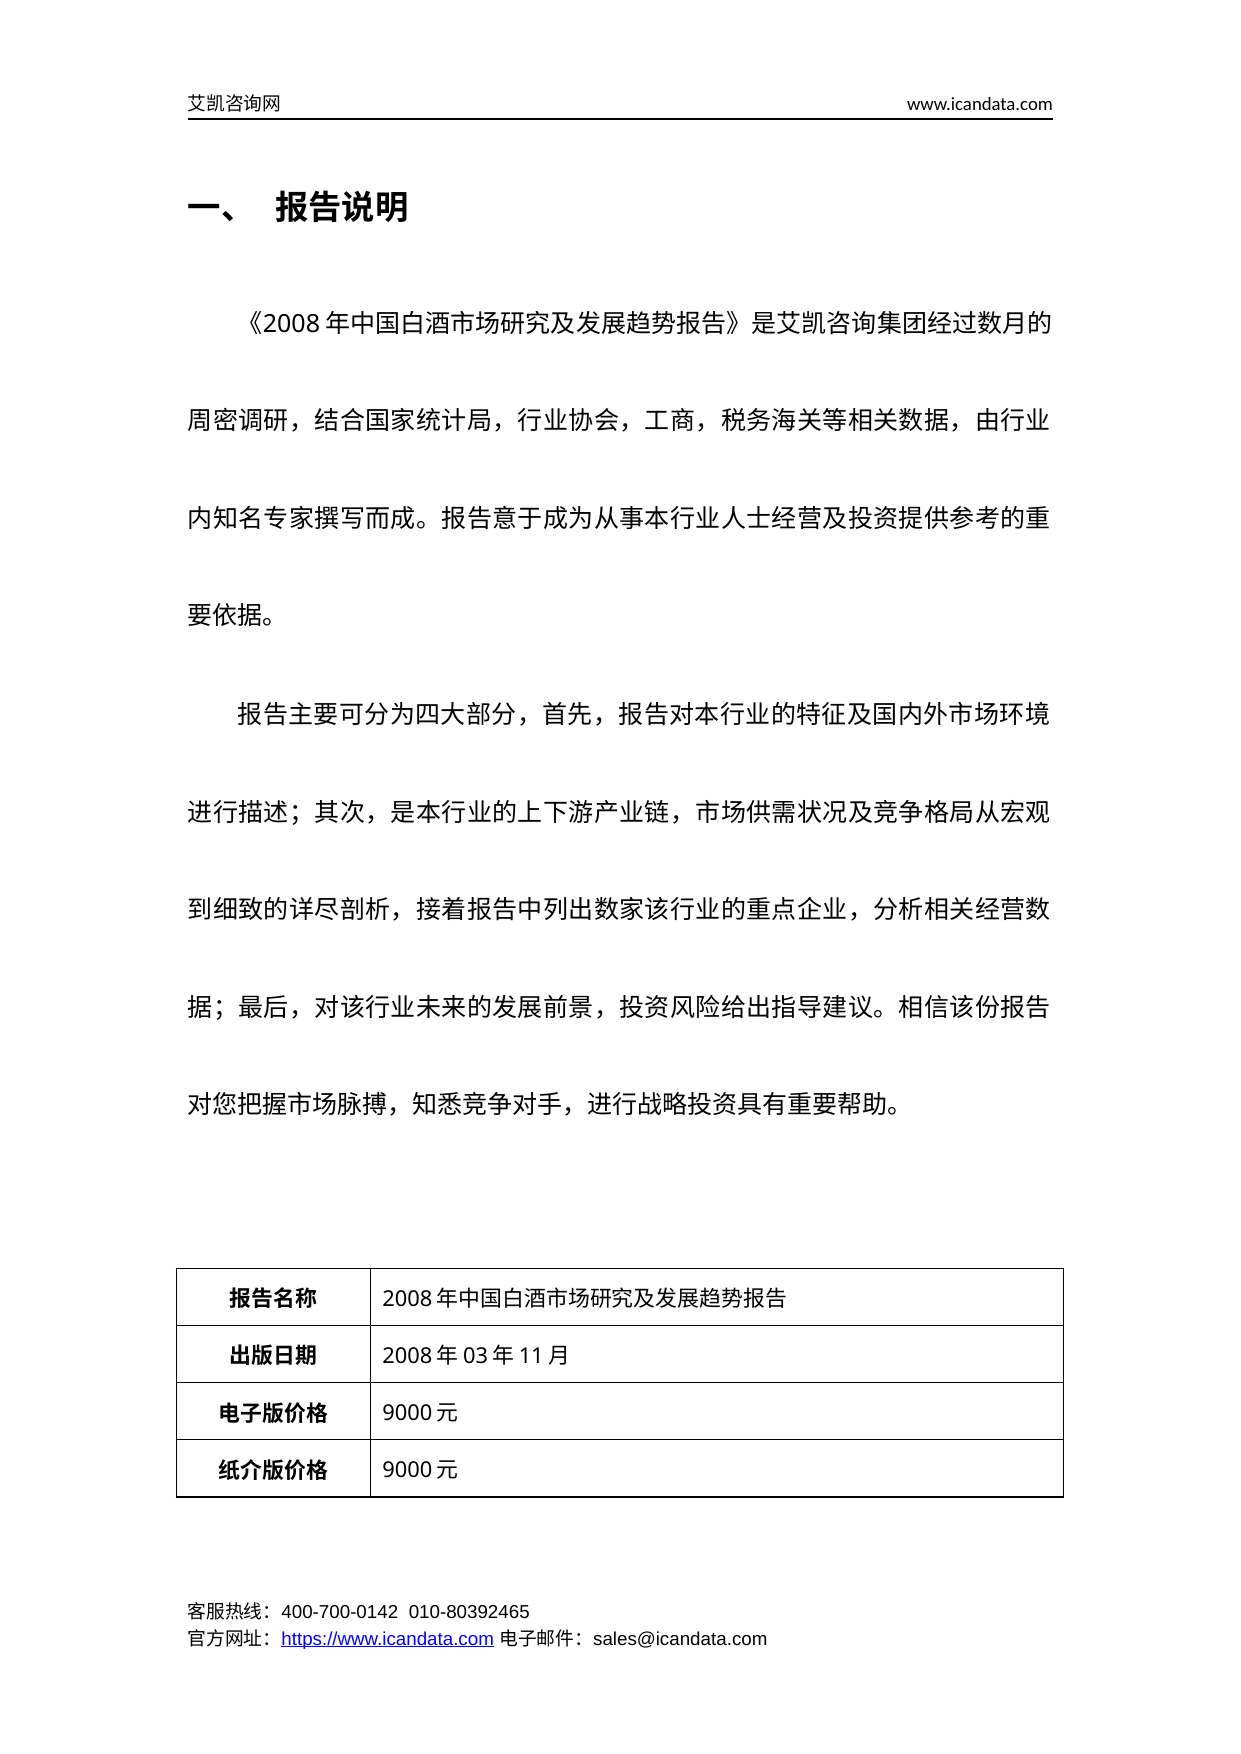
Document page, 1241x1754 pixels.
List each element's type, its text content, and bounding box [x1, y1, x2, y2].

table_cell 2008年03年11月 [371, 1326, 1063, 1382]
table_cell 出版日期 [177, 1326, 370, 1382]
text 《2008年中国白酒市场研究及发展趋势报告》是艾凯咨询集团经过数月的周密调研，结合国家统计局，行业协会，工商，税务海关等相关数据，由行业内知名专家撰写而成。报告意于成为从事本行业人士经营及投资提供参考的重要依据。 [187, 289, 1053, 646]
table_cell 电子版价格 [177, 1383, 370, 1439]
table_cell 9000元 [371, 1440, 1063, 1496]
table_header 报告名称 [177, 1269, 370, 1325]
table_cell 9000元 [371, 1383, 1063, 1439]
subtitle 报告说明 [187, 172, 1053, 237]
text 报告主要可分为四大部分，首先，报告对本行业的特征及国内外市场环境进行描述；其次，是本行业的上下游产业链，市场供需状况及竞争格局从宏观到细致的详尽剖析，接着报告中列出数家该行业的重点企业，分析相关经营数据；最后，对该行业未来的发展前景，投资风险给出指导建议。相信该份报告对您把握市场脉搏，知悉竞争对手，进行战略投资具有重要帮助。 [187, 681, 1053, 1136]
table_cell 纸介版价格 [177, 1440, 370, 1496]
table_header 2008年中国白酒市场研究及发展趋势报告 [371, 1269, 1063, 1325]
